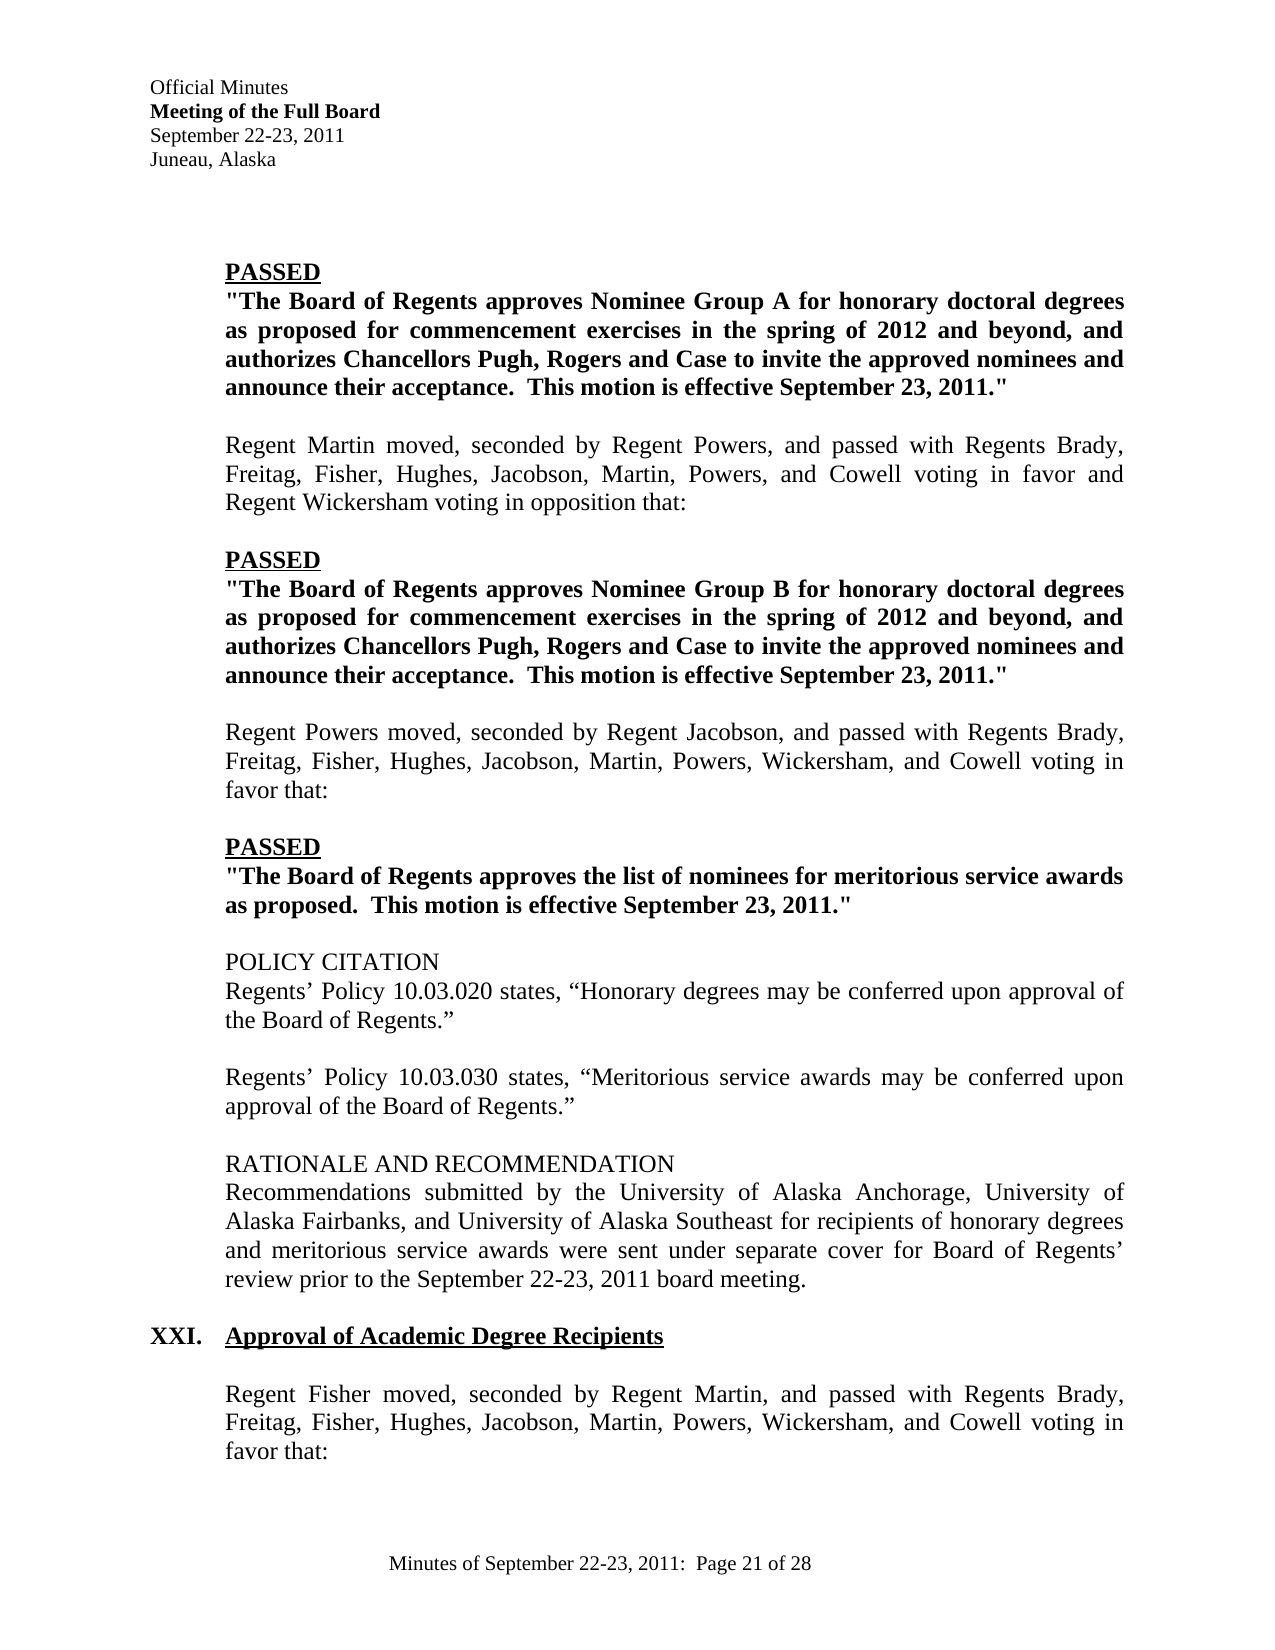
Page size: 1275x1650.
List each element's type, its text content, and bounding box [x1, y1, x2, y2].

text PASSED [225, 545, 1125, 574]
text "The Board of Regents approves Nominee Group B for honorary doctoral degrees as proposed for commencement exercises in the spring of 2012 and beyond, and authorizes Chancellors Pugh, Rogers and Case to invite the approved nominees and announce their acceptance. This motion is effective September 23, 2011." [225, 574, 1125, 689]
text Regents’ Policy 10.03.030 states, “Meritorious service awards may be conferred upon approval of the Board of Regents.” [225, 1062, 1125, 1120]
text PASSED [225, 257, 1125, 286]
text POLICY CITATION [225, 947, 1125, 976]
text RATIONALE AND RECOMMENDATION [225, 1149, 1125, 1177]
text XXI. Approval of Academic Degree Recipients [150, 1321, 1125, 1350]
text Regent Martin moved, seconded by Regent Powers, and passed with Regents Brady, Freitag, Fisher, Hughes, Jacobson, Martin, Powers, and Cowell voting in favor and Regent Wickersham voting in opposition that: [225, 430, 1125, 516]
text Recommendations submitted by the University of Alaska Anchorage, University of Alaska Fairbanks, and University of Alaska Southeast for recipients of honorary degrees and meritorious service awards were sent under separate cover for Board of Regents’ review prior to the September 22-23, 2011 board meeting. [225, 1177, 1125, 1292]
text Regents’ Policy 10.03.020 states, “Honorary degrees may be conferred upon approval of the Board of Regents.” [225, 976, 1125, 1034]
text Regent Powers moved, seconded by Regent Jacobson, and passed with Regents Brady, Freitag, Fisher, Hughes, Jacobson, Martin, Powers, Wickersham, and Cowell voting in favor that: [225, 717, 1125, 804]
text "The Board of Regents approves the list of nominees for meritorious service awards as proposed. This motion is effective September 23, 2011." [225, 861, 1125, 919]
text Regent Fisher moved, seconded by Regent Martin, and passed with Regents Brady, Freitag, Fisher, Hughes, Jacobson, Martin, Powers, Wickersham, and Cowell voting in favor that: [225, 1379, 1125, 1465]
text "The Board of Regents approves Nominee Group A for honorary doctoral degrees as proposed for commencement exercises in the spring of 2012 and beyond, and authorizes Chancellors Pugh, Rogers and Case to invite the approved nominees and announce their acceptance. This motion is effective September 23, 2011." [225, 286, 1125, 401]
text PASSED [225, 832, 1125, 861]
